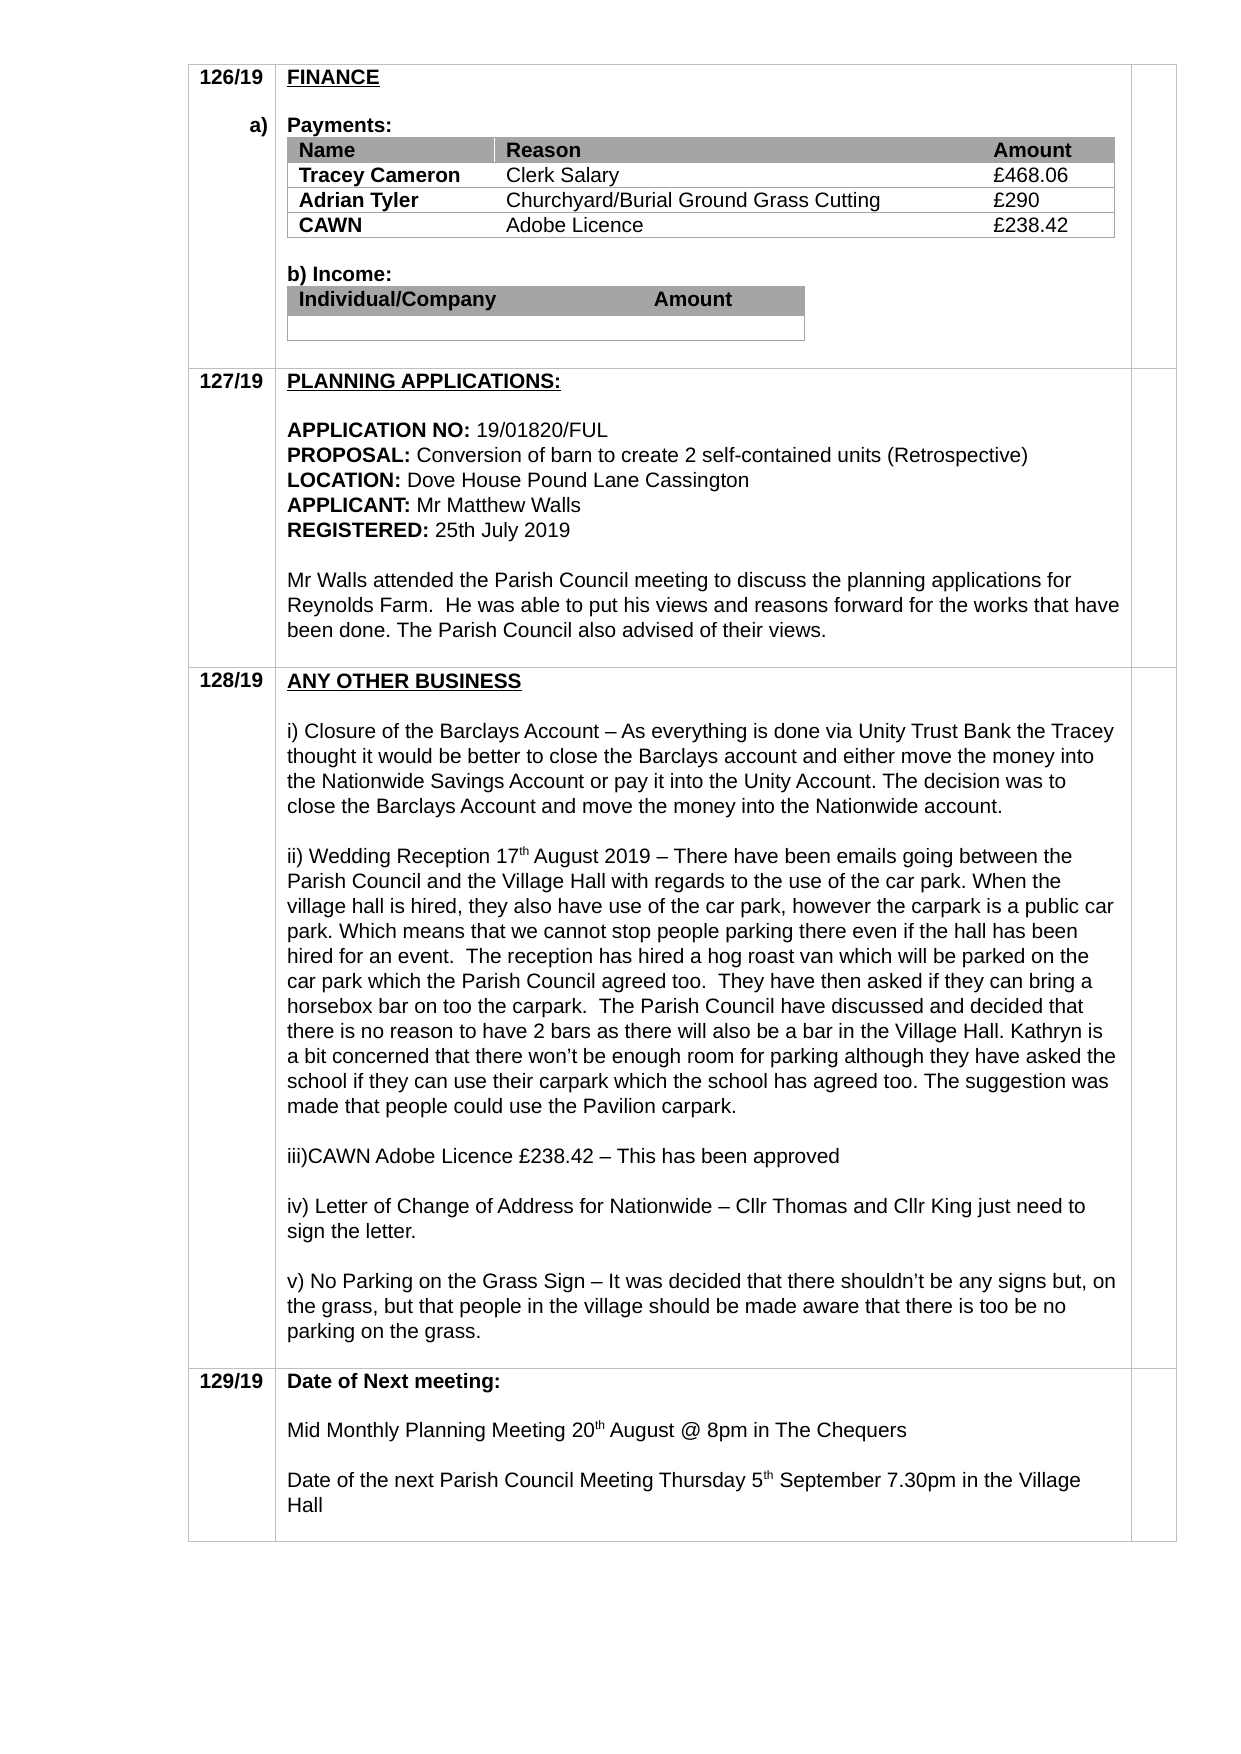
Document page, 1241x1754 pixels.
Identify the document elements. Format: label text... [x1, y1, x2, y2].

table_cell 129/19 [189, 1369, 275, 1541]
table_cell [1132, 65, 1176, 368]
table_cell [1132, 369, 1176, 667]
table_cell Date of Next meeting: Mid Monthly Planning Meeting 20th August @ 8pm in The Chequers Date of the next Parish Council Meeting Thursday 5th September 7.30pm in the Village Hall [276, 1369, 1131, 1541]
table_cell PLANNING APPLICATIONS: APPLICATION NO: 19/01820/FUL PROPOSAL: Conversion of barn to create 2 self-contained units (Retrospective) LOCATION: Dove House Pound Lane Cassington APPLICANT: Mr Matthew Walls REGISTERED: 25th July 2019 Mr Walls attended the Parish Council meeting to discuss the planning applications for Reynolds Farm. He was able to put his views and reasons forward for the works that have been done. The Parish Council also advised of their views. [276, 369, 1131, 667]
table_cell FINANCE Payments: b) Income: [276, 65, 1131, 368]
table_cell [1132, 668, 1176, 1368]
table_cell ANY OTHER BUSINESS i) Closure of the Barclays Account – As everything is done via Unity Trust Bank the Tracey thought it would be better to close the Barclays account and either move the money into the Nationwide Savings Account or pay it into the Unity Account. The decision was to close the Barclays Account and move the money into the Nationwide account. ii) Wedding Reception 17th August 2019 – There have been emails going between the Parish Council and the Village Hall with regards to the use of the car park. When the village hall is hired, they also have use of the car park, however the carpark is a public car park. Which means that we cannot stop people parking there even if the hall has been hired for an event. The reception has hired a hog roast van which will be parked on the car park which the Parish Council agreed too. They have then asked if they can bring a horsebox bar on too the carpark. The Parish Council have discussed and decided that there is no reason to have 2 bars as there will also be a bar in the Village Hall. Kathryn is a bit concerned that there won’t be enough room for parking although they have asked the school if they can use their carpark which the school has agreed too. The suggestion was made that people could use the Pavilion carpark. iii)CAWN Adobe Licence £238.42 – This has been approved iv) Letter of Change of Address for Nationwide – Cllr Thomas and Cllr King just need to sign the letter. v) No Parking on the Grass Sign – It was decided that there shouldn’t be any signs but, on the grass, but that people in the village should be made aware that there is too be no parking on the grass. [276, 668, 1131, 1368]
table_cell 128/19 [189, 668, 275, 1368]
table_cell [1132, 1369, 1176, 1541]
table_cell 126/19 [189, 65, 275, 368]
table_cell 127/19 [189, 369, 275, 667]
